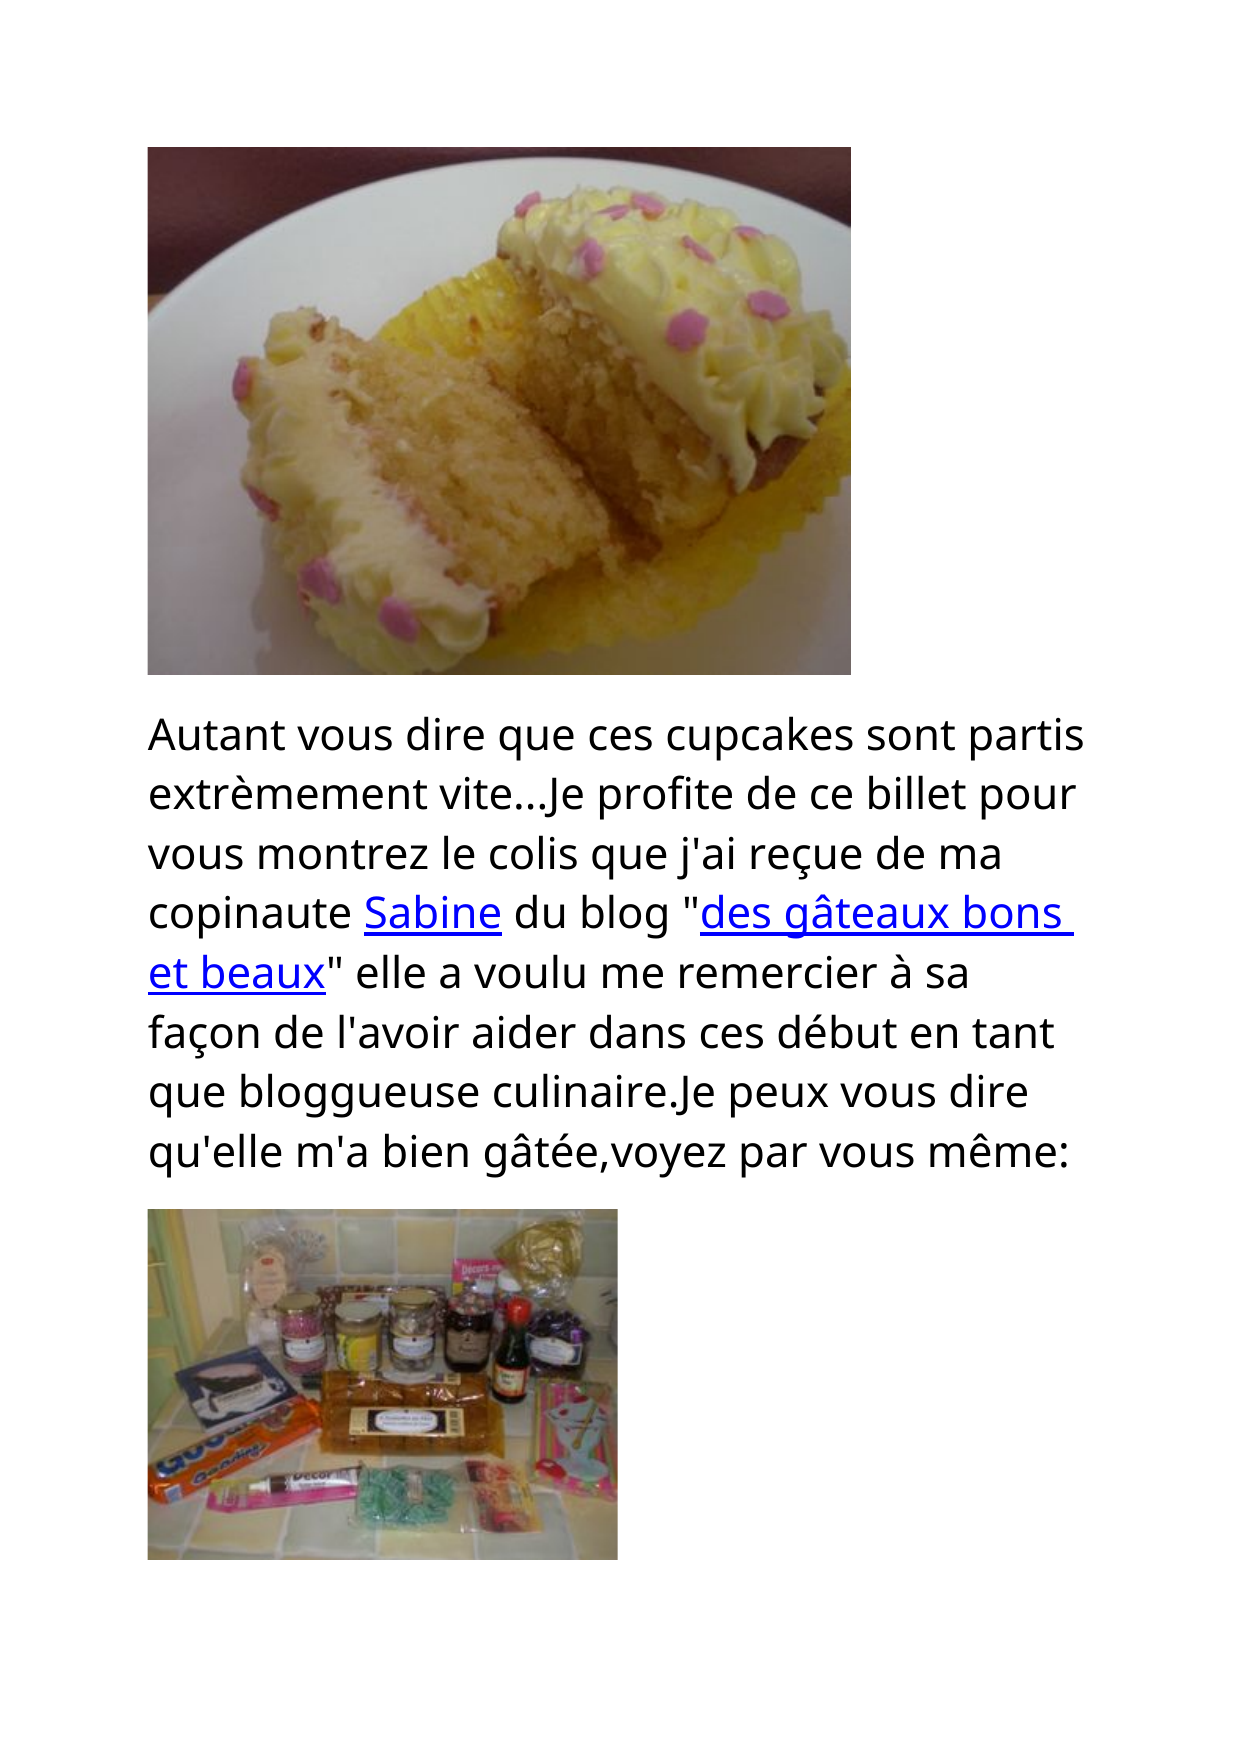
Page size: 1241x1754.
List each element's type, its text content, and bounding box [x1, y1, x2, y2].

picture [147, 1209, 618, 1560]
text Autant vous dire que ces cupcakes sont partis extrèmement vite...Je profite de ce billet pour vous montrez le colis que j'ai reçue de ma copinaute Sabine du blog "des gâteaux bons et beaux" elle a voulu me remercier à sa façon de l'avoir aider dans ces début en tant que bloggueuse culinaire.Je peux vous dire qu'elle m'a bien gâtée,voyez par vous même: [148, 703, 1093, 1180]
picture [147, 147, 851, 675]
